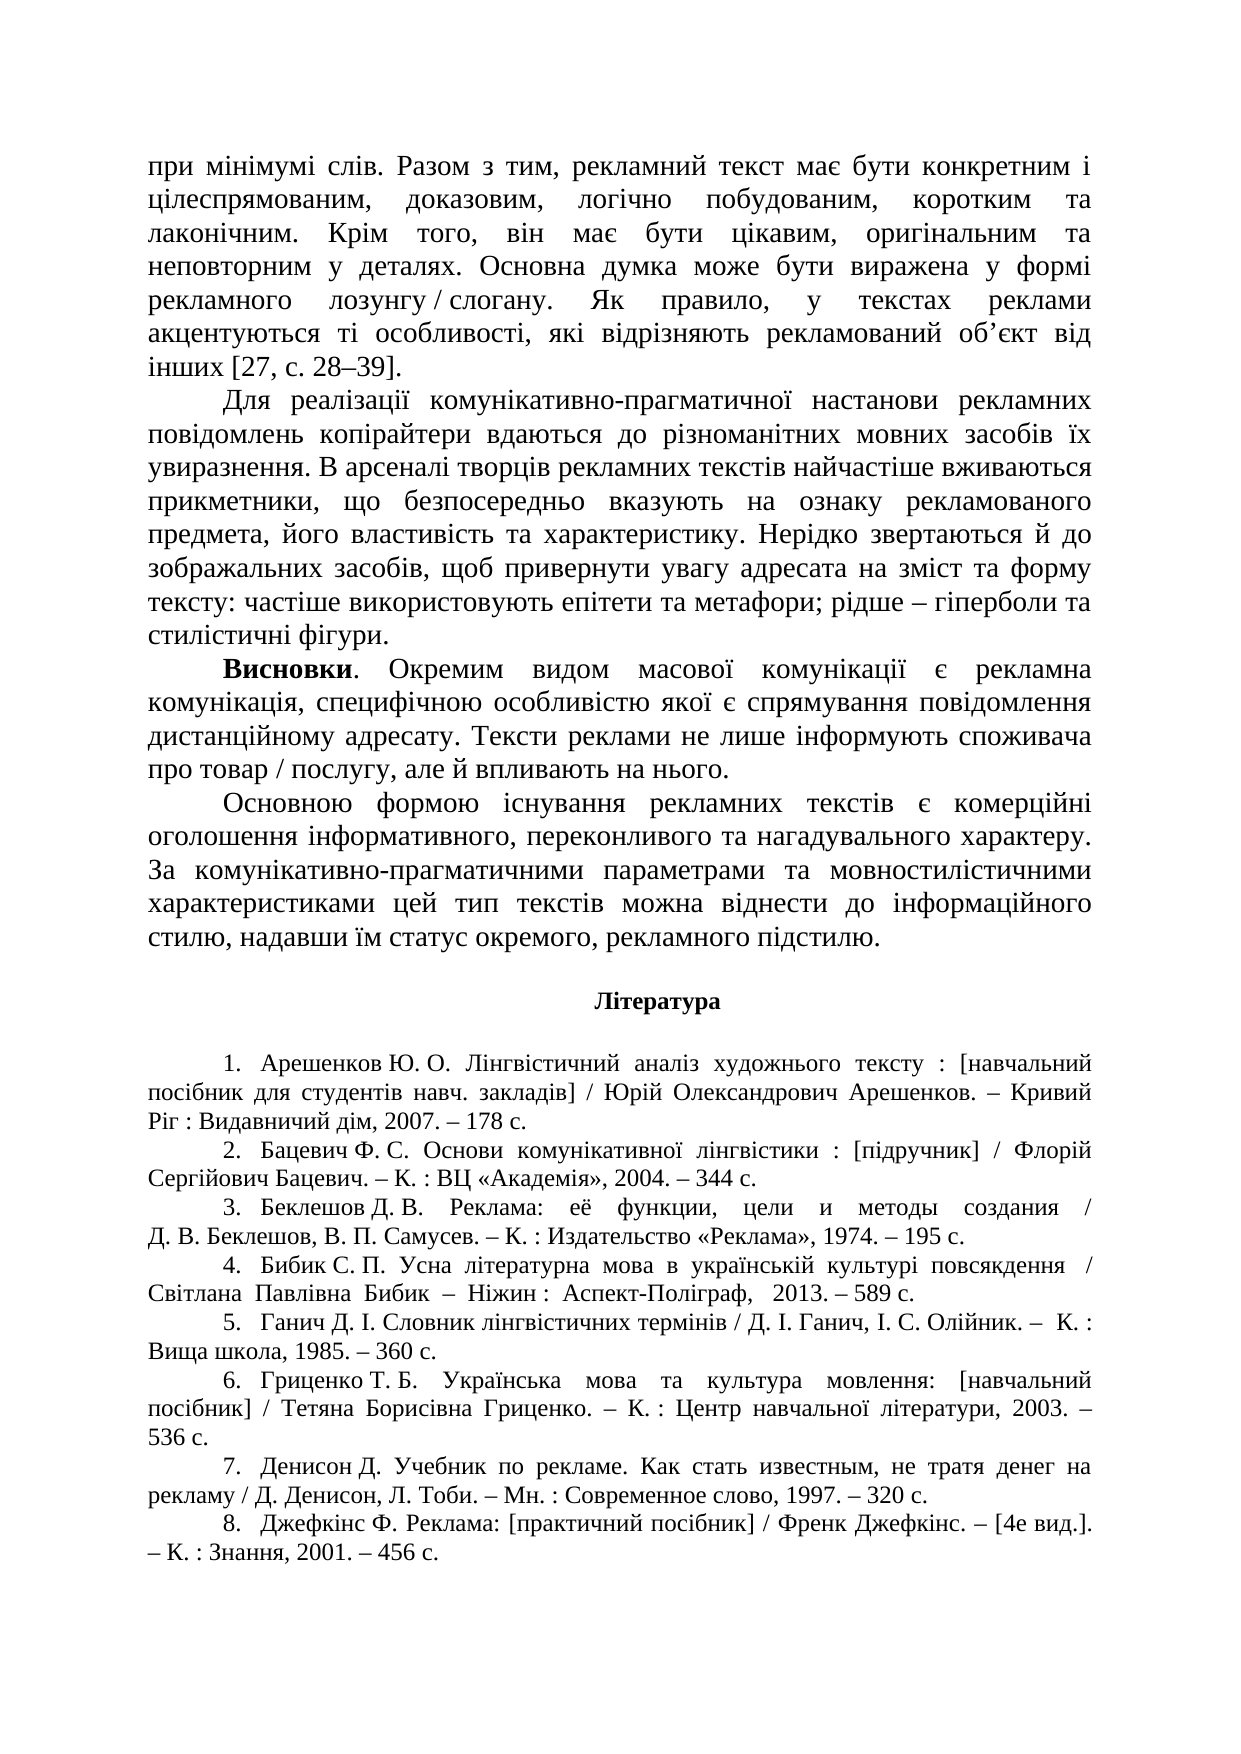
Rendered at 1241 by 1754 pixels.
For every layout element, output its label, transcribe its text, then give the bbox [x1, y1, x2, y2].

text Література [148, 986, 1092, 1015]
list Арешенков Ю. О. Лінгвістичний аналіз художнього тексту : [навчальний посібник для студентів навч. закладів] / Юрій Олександрович Арешенков. – Кривий Ріг : Видавничий дім, 2007. – 178 с. [148, 1048, 1092, 1135]
text Основною формою існування рекламних текстів є комерційні оголошення інформативного, переконливого та нагадувального характеру. За комунікативно-прагматичними параметрами та мовностилістичними характеристиками цей тип текстів можна віднести до інформаційного стилю, надавши їм статус окремого, рекламного підстилю. [148, 785, 1092, 953]
list Ганич Д. І. Словник лінгвістичних термінів / Д. І. Ганич, І. С. Олійник. – К. : Вища школа, 1985. – 360 с. [148, 1307, 1092, 1365]
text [148, 148, 1092, 382]
list Гриценко Т. Б. Українська мова та культура мовлення: [навчальний посібник] / Тетяна Борисівна Гриценко. – К. : Центр навчальної літератури, 2003. – 536 с. [148, 1365, 1092, 1451]
list Бибик С. П. Усна літературна мова в українській культурі повсякдення / Світлана Павлівна Бибик – Ніжин : Аспект-Поліграф, 2013. – 589 с. [148, 1250, 1092, 1307]
text Для реалізації комунікативно-прагматичної настанови рекламних повідомлень копірайтери вдаються до різноманітних мовних засобів їх увиразнення. В арсеналі творців рекламних текстів найчастіше вживаються прикметники, що безпосередньо вказують на ознаку рекламованого предмета, його властивість та характеристику. Нерідко звертаються й до зображальних засобів, щоб привернути увагу адресата на зміст та форму тексту: частіше використовують епітети та метафори; рідше – гіперболи та стилістичні фігури. [148, 382, 1092, 651]
list Бацевич Ф. С. Основи комунікативної лінгвістики : [підручник] / Флорій Сергійович Бацевич. – К. : ВЦ «Академія», 2004. – 344 с. [148, 1135, 1092, 1192]
list Джефкінс Ф. Реклама: [практичний посібник] / Френк Джефкінс. – [4е вид.]. – К. : Знання, 2001. – 456 c. [148, 1508, 1092, 1566]
list Денисон Д. Учебник по рекламе. Как стать известным, не тратя денег на рекламу / Д. Денисон, Л. Тоби. – Мн. : Современное слово, 1997. – 320 с. [148, 1451, 1092, 1508]
list Беклешов Д. В. Реклама: её функции, цели и методы создания / Д. В. Беклешов, В. П. Самусев. – К. : Издательство «Реклама», 1974. – 195 с. [148, 1192, 1092, 1250]
text Висновки. Окремим видом масової комунікації є рекламна комунікація, специфічною особливістю якої є спрямування повідомлення дистанційному адресату. Тексти реклами не лише інформують споживача про товар / послугу, але й впливають на нього. [148, 651, 1092, 785]
